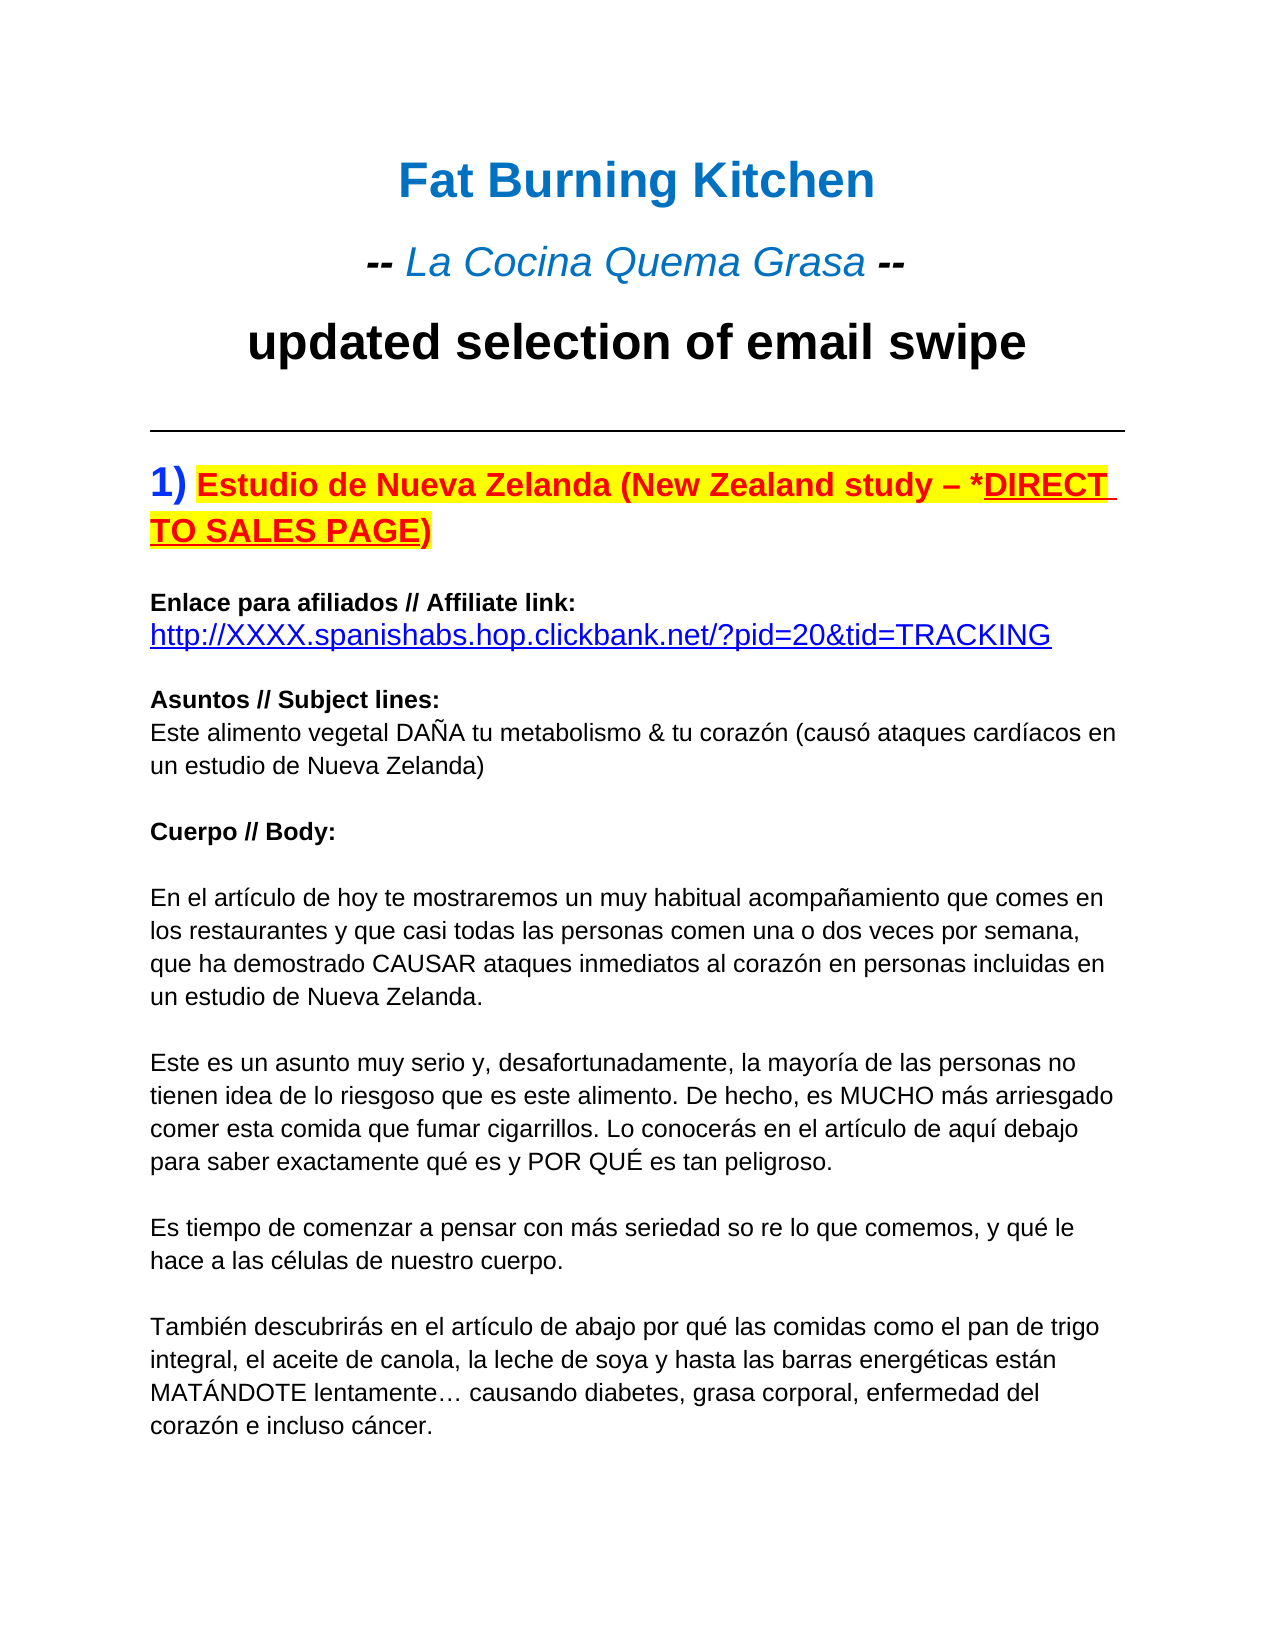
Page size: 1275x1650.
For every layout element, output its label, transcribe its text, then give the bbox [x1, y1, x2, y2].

text Este alimento vegetal DAÑA tu metabolismo & tu corazón (causó ataques cardíacos en un estudio de Nueva Zelanda) [150, 718, 1125, 779]
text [150, 1279, 1125, 1473]
text 1) Estudio de Nueva Zelanda (New Zealand study – *DIRECT TO SALES PAGE) [150, 457, 1125, 549]
text En el artículo de hoy te mostraremos un muy habitual acompañamiento que comes en los restaurantes y que casi todas las personas comen una o dos veces por semana, que ha demostrado CAUSAR ataques inmediatos al corazón en personas incluidas en un estudio de Nueva Zelanda. Este es un asunto muy serio y, desafortunadamente, la mayoría de las personas no tienen idea de lo riesgoso que es este alimento. De hecho, es MUCHO más arriesgado comer esta comida que fumar cigarrillos. Lo conocerás en el artículo de aquí debajo para saber exactamente qué es y POR QUÉ es tan peligroso. Es tiempo de comenzar a pensar con más seriedad so re lo que comemos, y qué le hace a las células de nuestro cuerpo. [150, 883, 1125, 1275]
text Fat Burning Kitchen [150, 150, 1125, 207]
text Asuntos // Subject lines: [150, 684, 1125, 713]
text -- La Cocina Quema Grasa -- [150, 237, 1125, 285]
text updated selection of email swipe [150, 313, 1125, 370]
text Cuerpo // Body: [150, 784, 1125, 845]
text Enlace para afiliados // Affiliate link: http://XXXX.spanishabs.hop.clickbank.net/?pid=20&tid=TRACKING [150, 588, 1125, 652]
